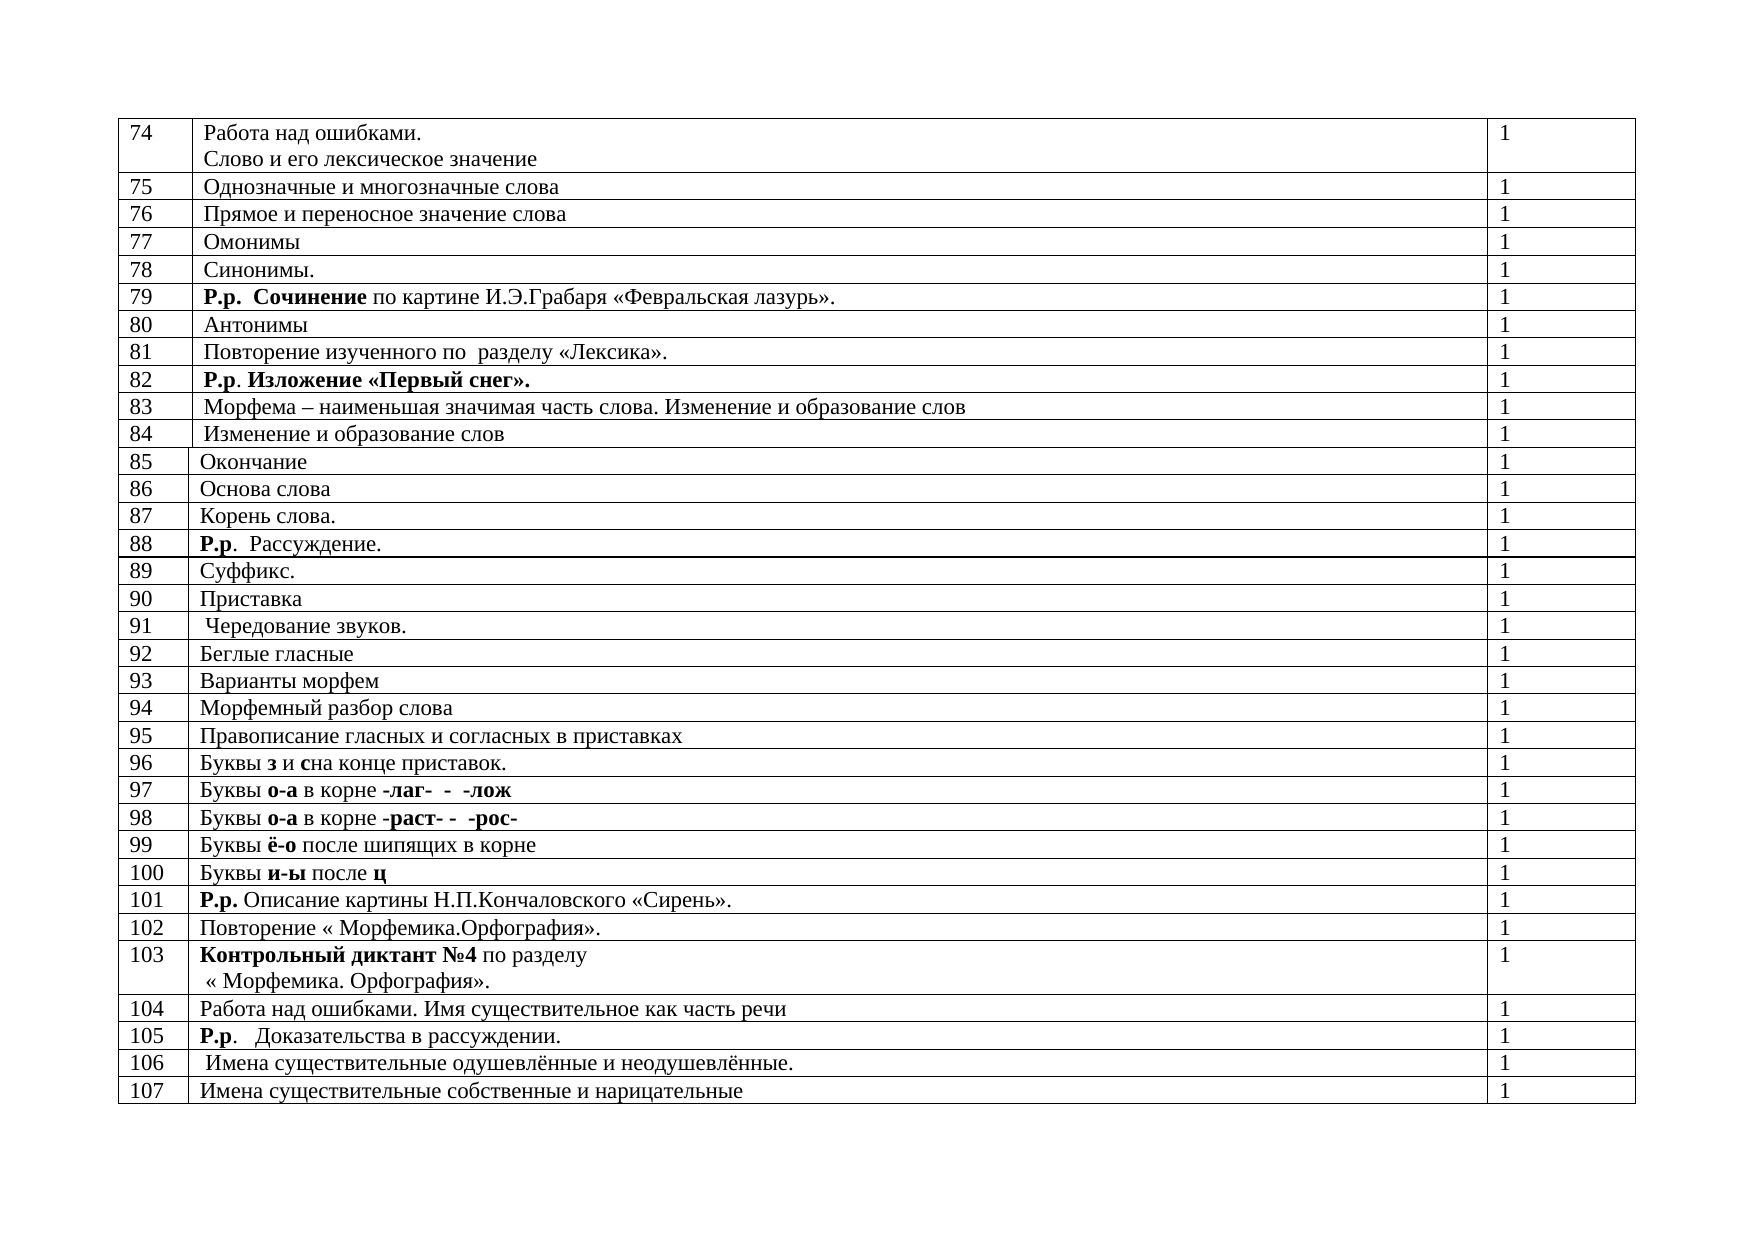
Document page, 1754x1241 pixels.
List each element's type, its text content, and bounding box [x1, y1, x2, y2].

table_cell 89 [119, 558, 188, 584]
table_cell 104 [119, 995, 188, 1021]
table_cell Прямое и переносное значение слова [193, 200, 1487, 227]
table_cell 75 [119, 173, 192, 199]
table_cell 107 [119, 1077, 188, 1103]
table_cell Р.р. Сочинение по картине И.Э.Грабаря «Февральская лазурь». [193, 284, 1487, 310]
table_cell Антонимы [193, 311, 1487, 337]
table_cell Контрольный диктант №4 по разделу « Морфемика. Орфография». [189, 941, 1487, 994]
table_cell 1 [1488, 859, 1635, 885]
table_cell Изменение и образование слов [193, 420, 1487, 447]
table_cell 1 [1488, 228, 1635, 255]
table_cell 1 [1488, 640, 1635, 666]
table_cell Повторение изученного по разделу «Лексика». [193, 338, 1487, 364]
table_cell 1 [1488, 1022, 1635, 1048]
table_cell Основа слова [189, 475, 1487, 502]
table_cell 83 [119, 393, 192, 419]
table_cell 81 [119, 338, 192, 364]
table_cell 1 [1488, 420, 1635, 447]
table_cell 84 [119, 420, 192, 447]
table_cell Корень слова. [189, 503, 1487, 529]
table_cell 1 [1488, 667, 1635, 693]
table_cell Морфемный разбор слова [189, 694, 1487, 721]
table_cell Р.р. Изложение «Первый снег». [193, 366, 1487, 392]
table_cell Р.р. Доказательства в рассуждении. [189, 1022, 1487, 1048]
table_cell 1 [1488, 475, 1635, 502]
table_cell 1 [1488, 393, 1635, 419]
table_cell 1 [1488, 256, 1635, 282]
table_cell 82 [119, 366, 192, 392]
table_cell Р.р. Описание картины Н.П.Кончаловского «Сирень». [189, 886, 1487, 912]
table_cell 1 [1488, 1077, 1635, 1103]
table_cell 1 [1488, 831, 1635, 858]
table_cell 94 [119, 694, 188, 721]
table_cell 103 [119, 941, 188, 994]
table_cell 101 [119, 886, 188, 912]
table_cell 78 [119, 256, 192, 282]
table_cell 77 [119, 228, 192, 255]
table_cell 88 [119, 530, 188, 556]
table_cell 85 [119, 448, 188, 474]
table_cell Приставка [189, 585, 1487, 611]
table_cell 1 [1488, 749, 1635, 776]
table_cell 1 [1488, 886, 1635, 912]
table_cell 1 [1488, 804, 1635, 830]
table_cell Буквы и-ы после ц [189, 859, 1487, 885]
table_cell 1 [1488, 284, 1635, 310]
table_cell Р.р. Рассуждение. [189, 530, 1487, 556]
table_cell Повторение « Морфемика.Орфография». [189, 914, 1487, 940]
table_cell Синонимы. [193, 256, 1487, 282]
table_cell 76 [119, 200, 192, 227]
table_cell 87 [119, 503, 188, 529]
table_cell 1 [1488, 694, 1635, 721]
table_cell 1 [1488, 530, 1635, 556]
table_cell Буквы ё-о после шипящих в корне [189, 831, 1487, 858]
table_cell Окончание [189, 448, 1487, 474]
table_cell Однозначные и многозначные слова [193, 173, 1487, 199]
table_cell 1 [1488, 366, 1635, 392]
table_cell 105 [119, 1022, 188, 1048]
table_cell 86 [119, 475, 188, 502]
table_cell 96 [119, 749, 188, 776]
table_cell Буквы о-а в корне -лаг- - -лож [189, 777, 1487, 803]
table_cell 1 [1488, 1050, 1635, 1076]
table_cell 92 [119, 640, 188, 666]
table_cell 1 [1488, 200, 1635, 227]
table_cell Имена существительные одушевлённые и неодушевлённые. [189, 1050, 1487, 1076]
table_cell 1 [1488, 173, 1635, 199]
table_cell 100 [119, 859, 188, 885]
table_cell 97 [119, 777, 188, 803]
table_cell 1 [1488, 311, 1635, 337]
table_cell Правописание гласных и согласных в приставках [189, 722, 1487, 748]
table_cell 1 [1488, 941, 1635, 994]
table_cell Варианты морфем [189, 667, 1487, 693]
table_cell Чередование звуков. [189, 612, 1487, 638]
table_cell Морфема – наименьшая значимая часть слова. Изменение и образование слов [193, 393, 1487, 419]
table_cell 1 [1488, 612, 1635, 638]
table_cell 102 [119, 914, 188, 940]
table_cell 91 [119, 612, 188, 638]
table_cell 80 [119, 311, 192, 337]
table_cell Работа над ошибками. Имя существительное как часть речи [189, 995, 1487, 1021]
table_cell 95 [119, 722, 188, 748]
table_cell 1 [1488, 448, 1635, 474]
table_cell Буквы з и сна конце приставок. [189, 749, 1487, 776]
table_cell 1 [1488, 722, 1635, 748]
table_cell Омонимы [193, 228, 1487, 255]
table_cell 1 [1488, 119, 1635, 172]
table_cell 90 [119, 585, 188, 611]
table_cell Беглые гласные [189, 640, 1487, 666]
table_cell 98 [119, 804, 188, 830]
table_cell 79 [119, 284, 192, 310]
table_cell 1 [1488, 777, 1635, 803]
table_cell Работа над ошибками. Слово и его лексическое значение [193, 119, 1487, 172]
table_cell 1 [1488, 995, 1635, 1021]
table_cell 1 [1488, 558, 1635, 584]
table_cell 1 [1488, 914, 1635, 940]
table_cell Имена существительные собственные и нарицательные [189, 1077, 1487, 1103]
table_cell 93 [119, 667, 188, 693]
table_cell Суффикс. [189, 558, 1487, 584]
table_cell Буквы о-а в корне -раст- - -рос- [189, 804, 1487, 830]
table_cell 1 [1488, 585, 1635, 611]
table_cell 106 [119, 1050, 188, 1076]
table_cell 1 [1488, 338, 1635, 364]
table_cell 99 [119, 831, 188, 858]
table_cell 1 [1488, 503, 1635, 529]
table_cell 74 [119, 119, 192, 172]
